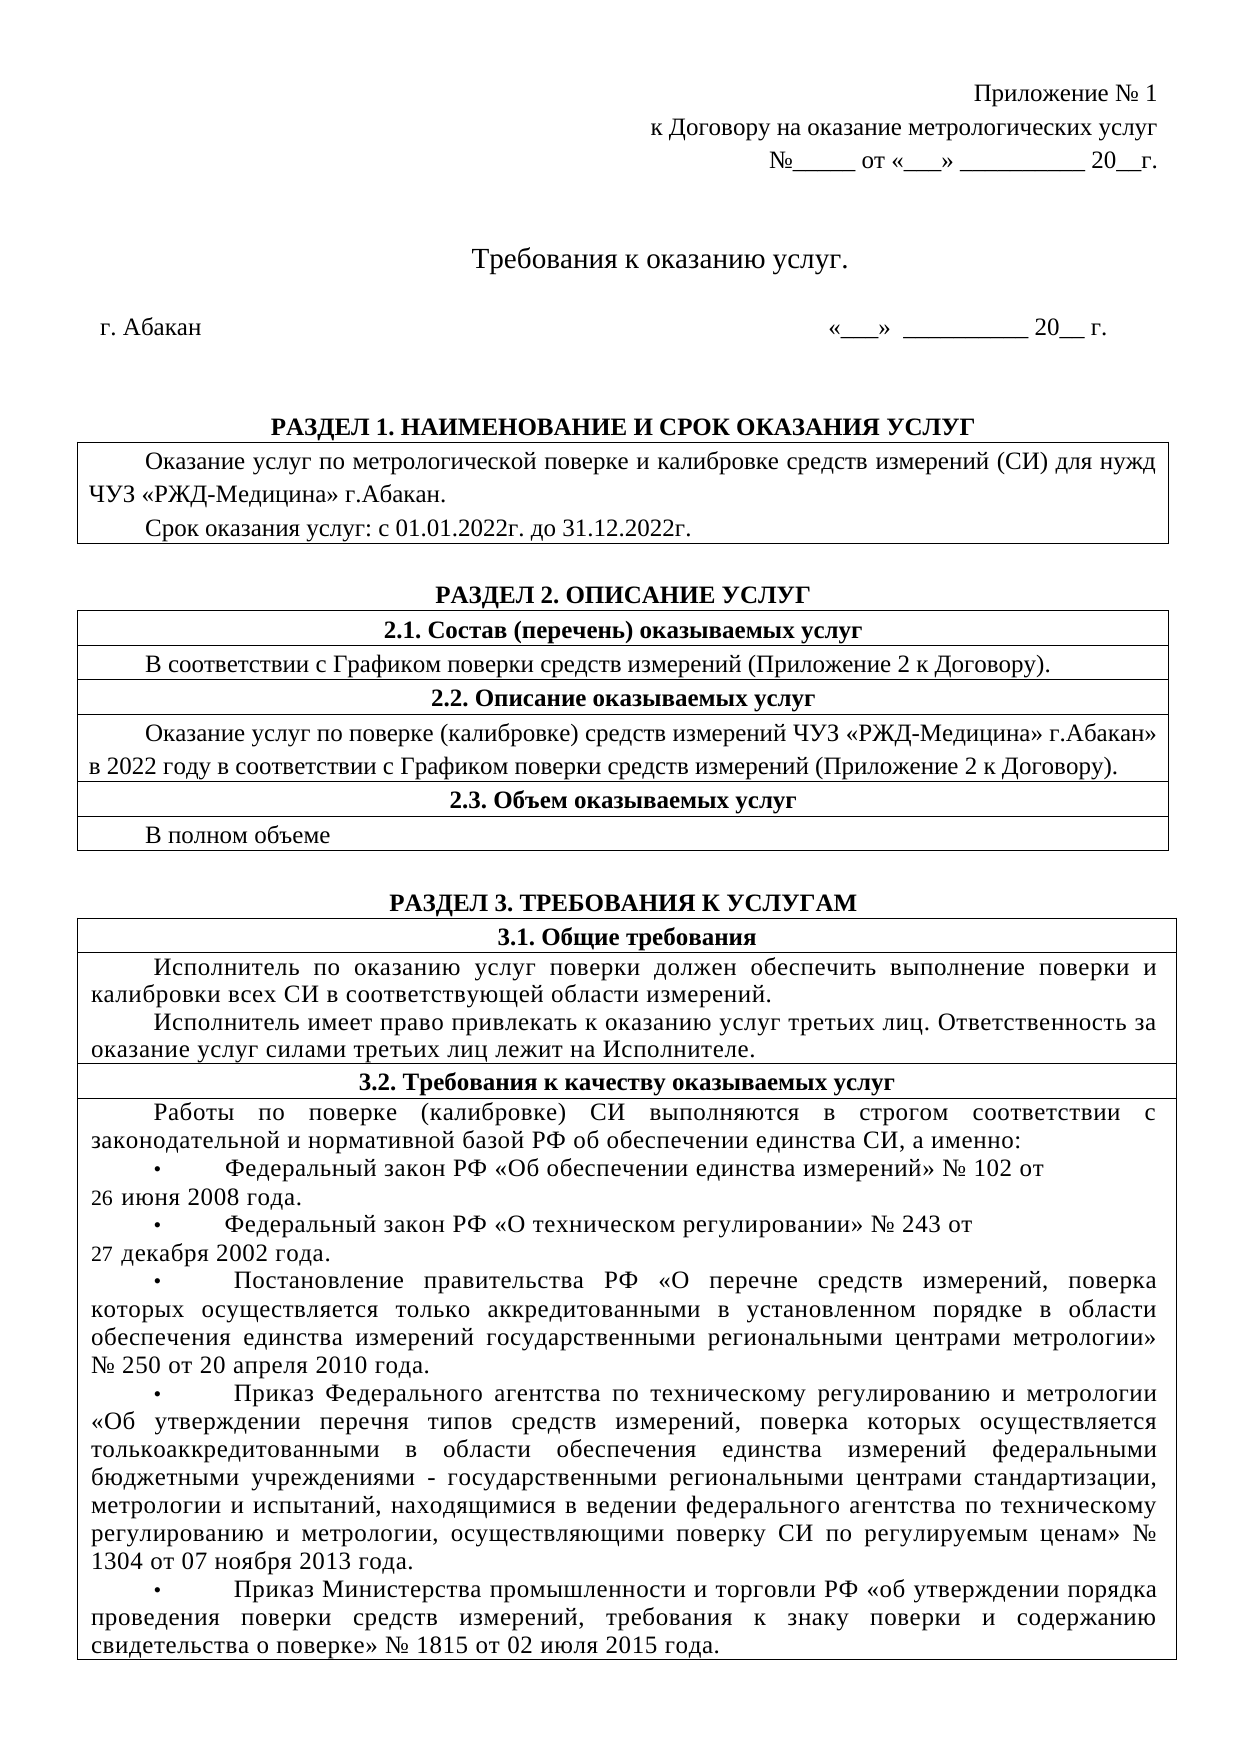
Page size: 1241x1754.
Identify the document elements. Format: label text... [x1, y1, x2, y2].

table_cell Исполнитель по оказанию услуг поверки должен обеспечить выполнение поверки и калибровки всех СИ в соответствующей области измерений. Исполнитель имеет право привлекать к оказанию услуг третьих лиц. Ответственность за оказание услуг силами третьих лиц лежит на Исполнителе. [78, 953, 1176, 1063]
table_header Оказание услуг по метрологической поверке и калибровке средств измерений (СИ) для нужд ЧУЗ «РЖД-Медицина» г.Абакан. Срок оказания услуг: с 01.01.2022г. до 31.12.2022г. [78, 443, 1168, 543]
text Приложение № 1 [89, 75, 1157, 108]
table_header «___» __________ 20__ г. [623, 308, 1157, 342]
text РАЗДЕЛ 3. ТРЕБОВАНИЯ К УСЛУГАМ [89, 884, 1157, 918]
table_cell В соответствии с Графиком поверки средств измерений (Приложение 2 к Договору). [78, 646, 1168, 679]
table_cell Оказание услуг по поверке (калибровке) средств измерений ЧУЗ «РЖД-Медицина» г.Абакан» в 2022 году в соответствии с Графиком поверки средств измерений (Приложение 2 к Договору). [78, 715, 1168, 781]
table_cell В полном объеме [78, 817, 1168, 850]
text Требования к оказанию услуг. [89, 242, 1157, 275]
text РАЗДЕЛ 2. ОПИСАНИЕ УСЛУГ [89, 577, 1157, 610]
table_header 2.1. Состав (перечень) оказываемых услуг [78, 611, 1168, 645]
text №_____ от «___» __________ 20__г. [89, 142, 1157, 175]
table_cell Работы по поверке (калибровке) СИ выполняются в строгом соответствии с законодательной и нормативной базой РФ об обеспечении единства СИ, а именно: Федеральный закон РФ «Об обеспечении единства измерений» № 102 от июня 2008 года. Федеральный закон РФ «О техническом регулировании» № 243 от декабря 2002 года. Постановление правительства РФ «О перечне средств измерений, поверка которых осуществляется только аккредитованными в установленном порядке в области обеспечения единства измерений государственными региональными центрами метрологии» № 250 от 20 апреля 2010 года. Приказ Федерального агентства по техническому регулированию и метрологии «Об утверждении перечня типов средств измерений, поверка которых осуществляется толькоаккредитованными в области обеспечения единства измерений федеральными бюджетными учреждениями - государственными региональными центрами стандартизации, метрологии и испытаний, находящимися в ведении федерального агентства по техническому регулированию и метрологии, осуществляющими поверку СИ по регулируемым ценам» № 1304 от 07 ноября 2013 года. Приказ Министерства промышленности и торговли РФ «об утверждении порядка проведения поверки средств измерений, требования к знаку поверки и содержанию свидетельства о поверке» № 1815 от 02 июля 2015 года. [78, 1099, 1176, 1659]
table_cell 2.3. Объем оказываемых услуг [78, 782, 1168, 816]
table_header г. Абакан [89, 308, 623, 342]
table_cell 2.2. Описание оказываемых услуг [78, 680, 1168, 713]
table_header 3.1. Общие требования [78, 919, 1176, 952]
table_cell 3.2. Требования к качеству оказываемых услуг [78, 1064, 1176, 1097]
text РАЗДЕЛ 1. НАИМЕНОВАНИЕ И СРОК ОКАЗАНИЯ УСЛУГ [89, 408, 1157, 442]
text к Договору на оказание метрологических услуг [89, 108, 1157, 142]
